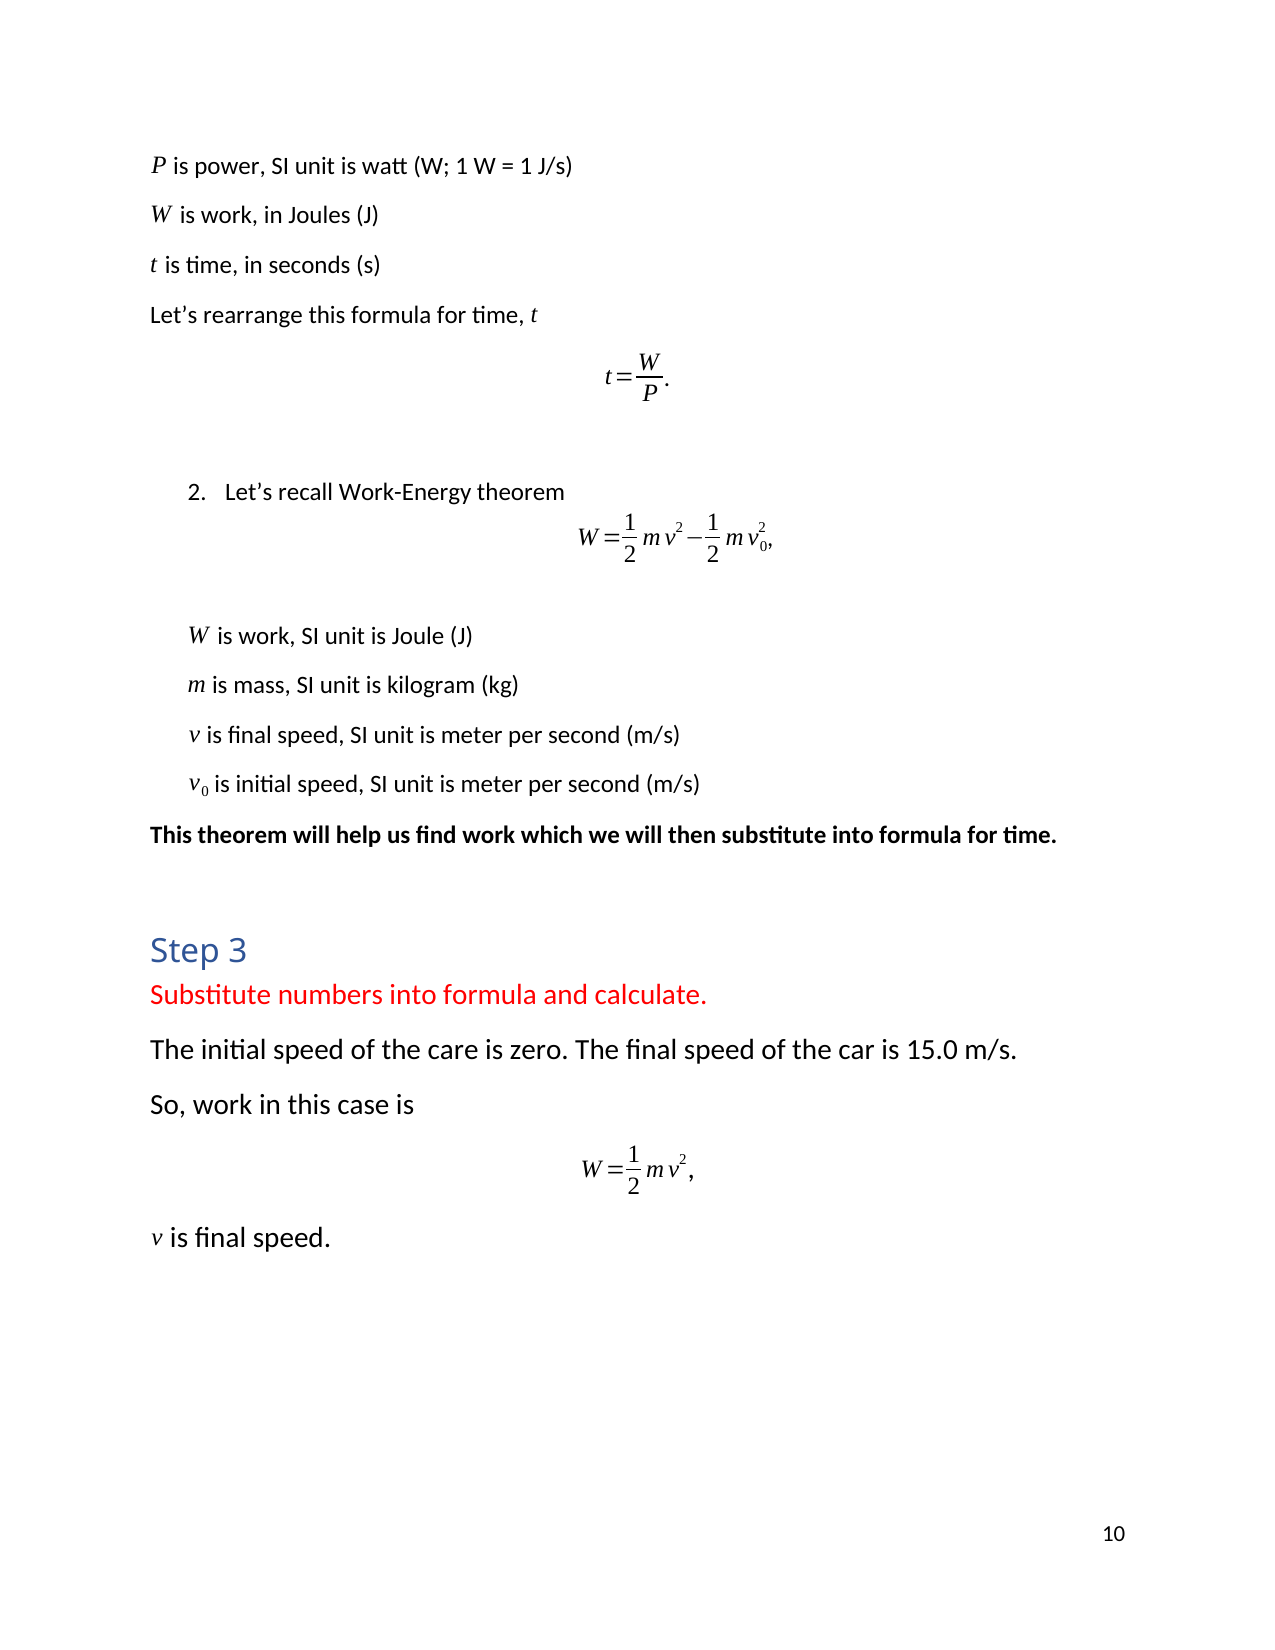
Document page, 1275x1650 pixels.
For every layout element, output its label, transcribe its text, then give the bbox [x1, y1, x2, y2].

text . [150, 348, 1125, 407]
text is power, SI unit is watt (W; 1 W = 1 J/s) [150, 150, 1125, 181]
text is final speed. [150, 1219, 1125, 1255]
text is mass, SI unit is kilogram (kg) [187, 669, 1125, 700]
text Substitute numbers into formula and calculate. [150, 976, 1125, 1011]
text is time, in seconds (s) [150, 249, 1125, 280]
subtitle Step 3 [150, 927, 1125, 972]
text is work, SI unit is Joule (J) [187, 620, 1125, 650]
list , [225, 509, 1125, 568]
text is final speed, SI unit is meter per second (m/s) [187, 719, 1125, 749]
list Let’s recall Work-Energy theorem [187, 476, 1125, 506]
text The initial speed of the care is zero. The final speed of the car is 15.0 m/s. [150, 1031, 1125, 1066]
text Let’s rearrange this formula for time, [150, 299, 1125, 329]
text is initial speed, SI unit is meter per second (m/s) [187, 768, 1125, 800]
text This theorem will help us find work which we will then substitute into formula for time. [150, 819, 1125, 850]
text So, work in this case is [150, 1086, 1125, 1122]
text is work, in Joules (J) [150, 199, 1125, 230]
text , [150, 1141, 1125, 1200]
